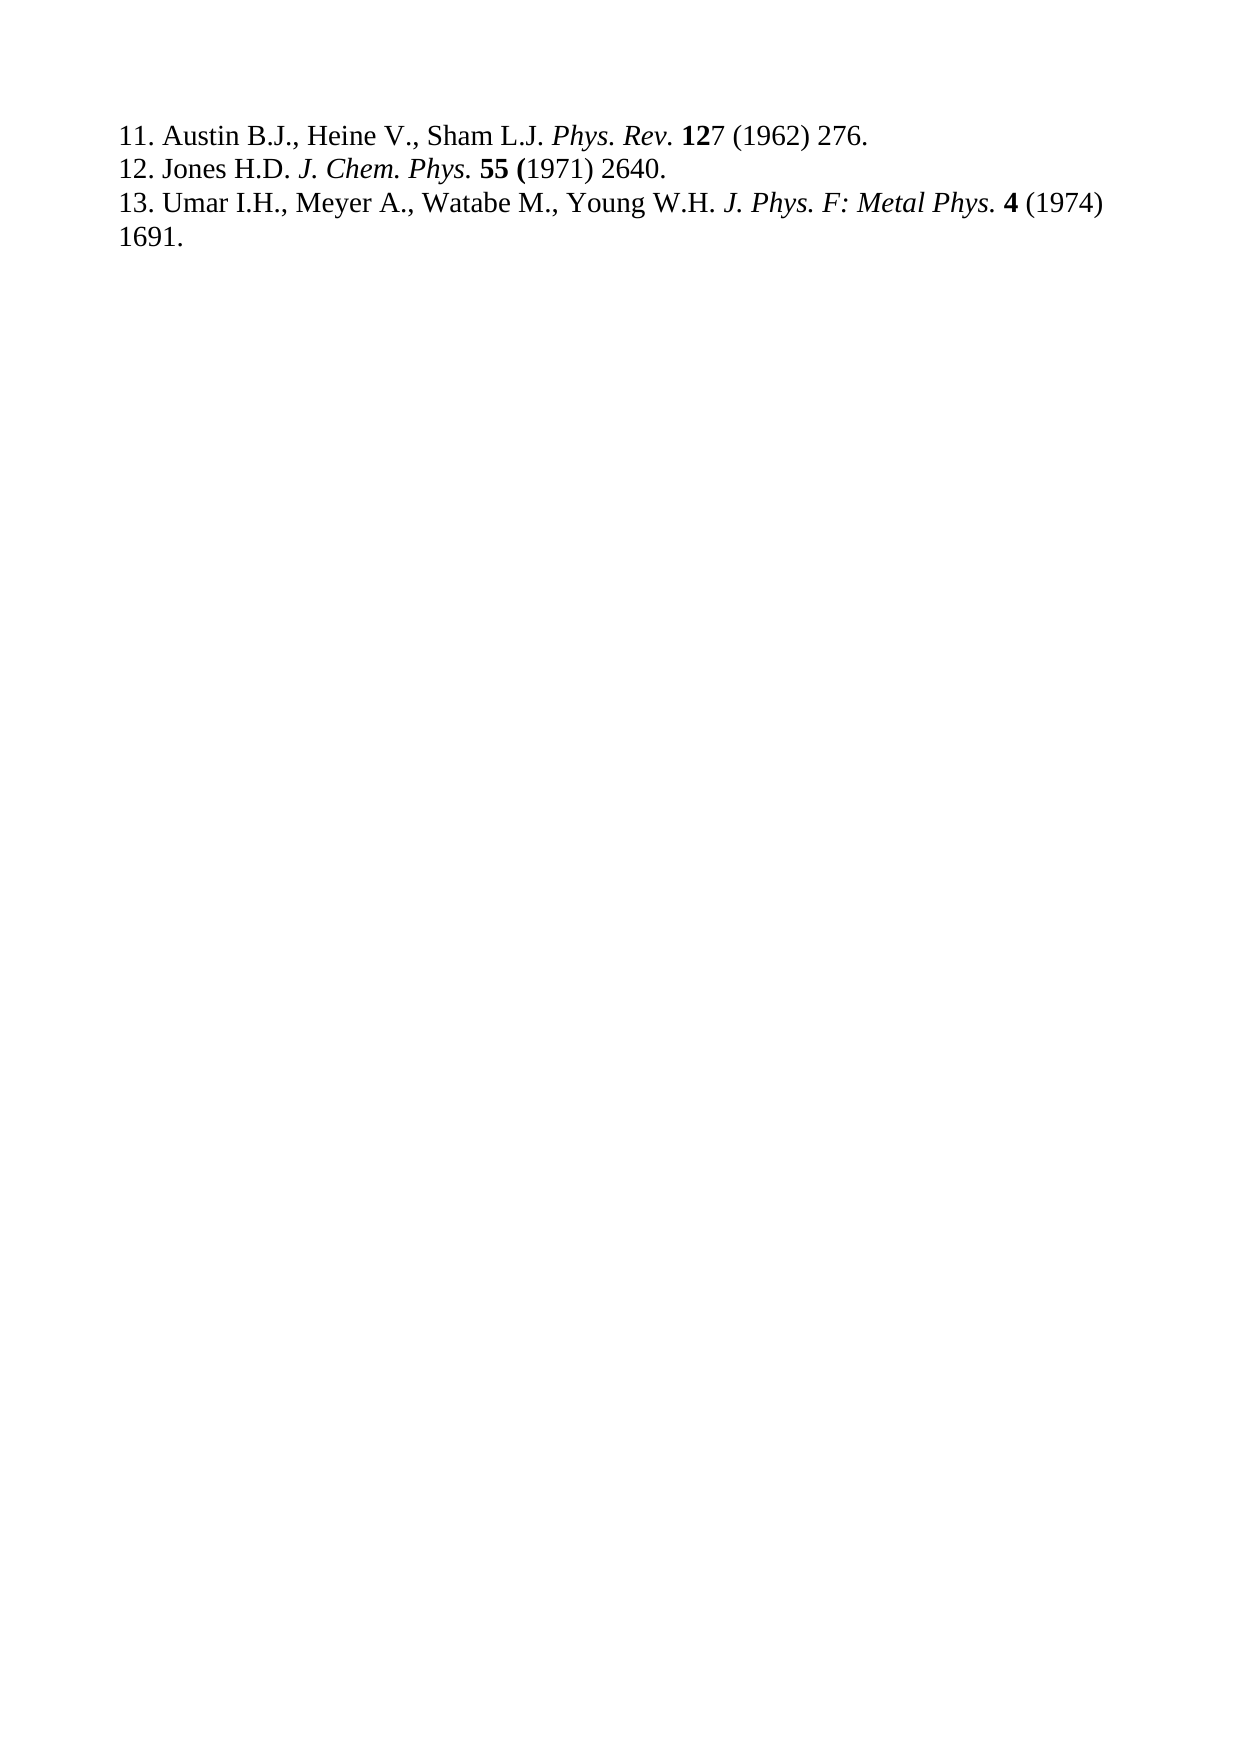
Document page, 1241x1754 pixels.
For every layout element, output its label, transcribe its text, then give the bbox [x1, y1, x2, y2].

text 11. Austin B.J., Heine V., Sham L.J. Phys. Rev. 127 (1962) 276. [118, 118, 1122, 152]
text 13. Umar I.H., Meyer A., Watabe M., Young W.H. J. Phys. F: Metal Phys. 4 (1974) 1691. [118, 185, 1122, 252]
text 12. Jones H.D. J. Chem. Phys. 55 (1971) 2640. [118, 152, 1122, 185]
